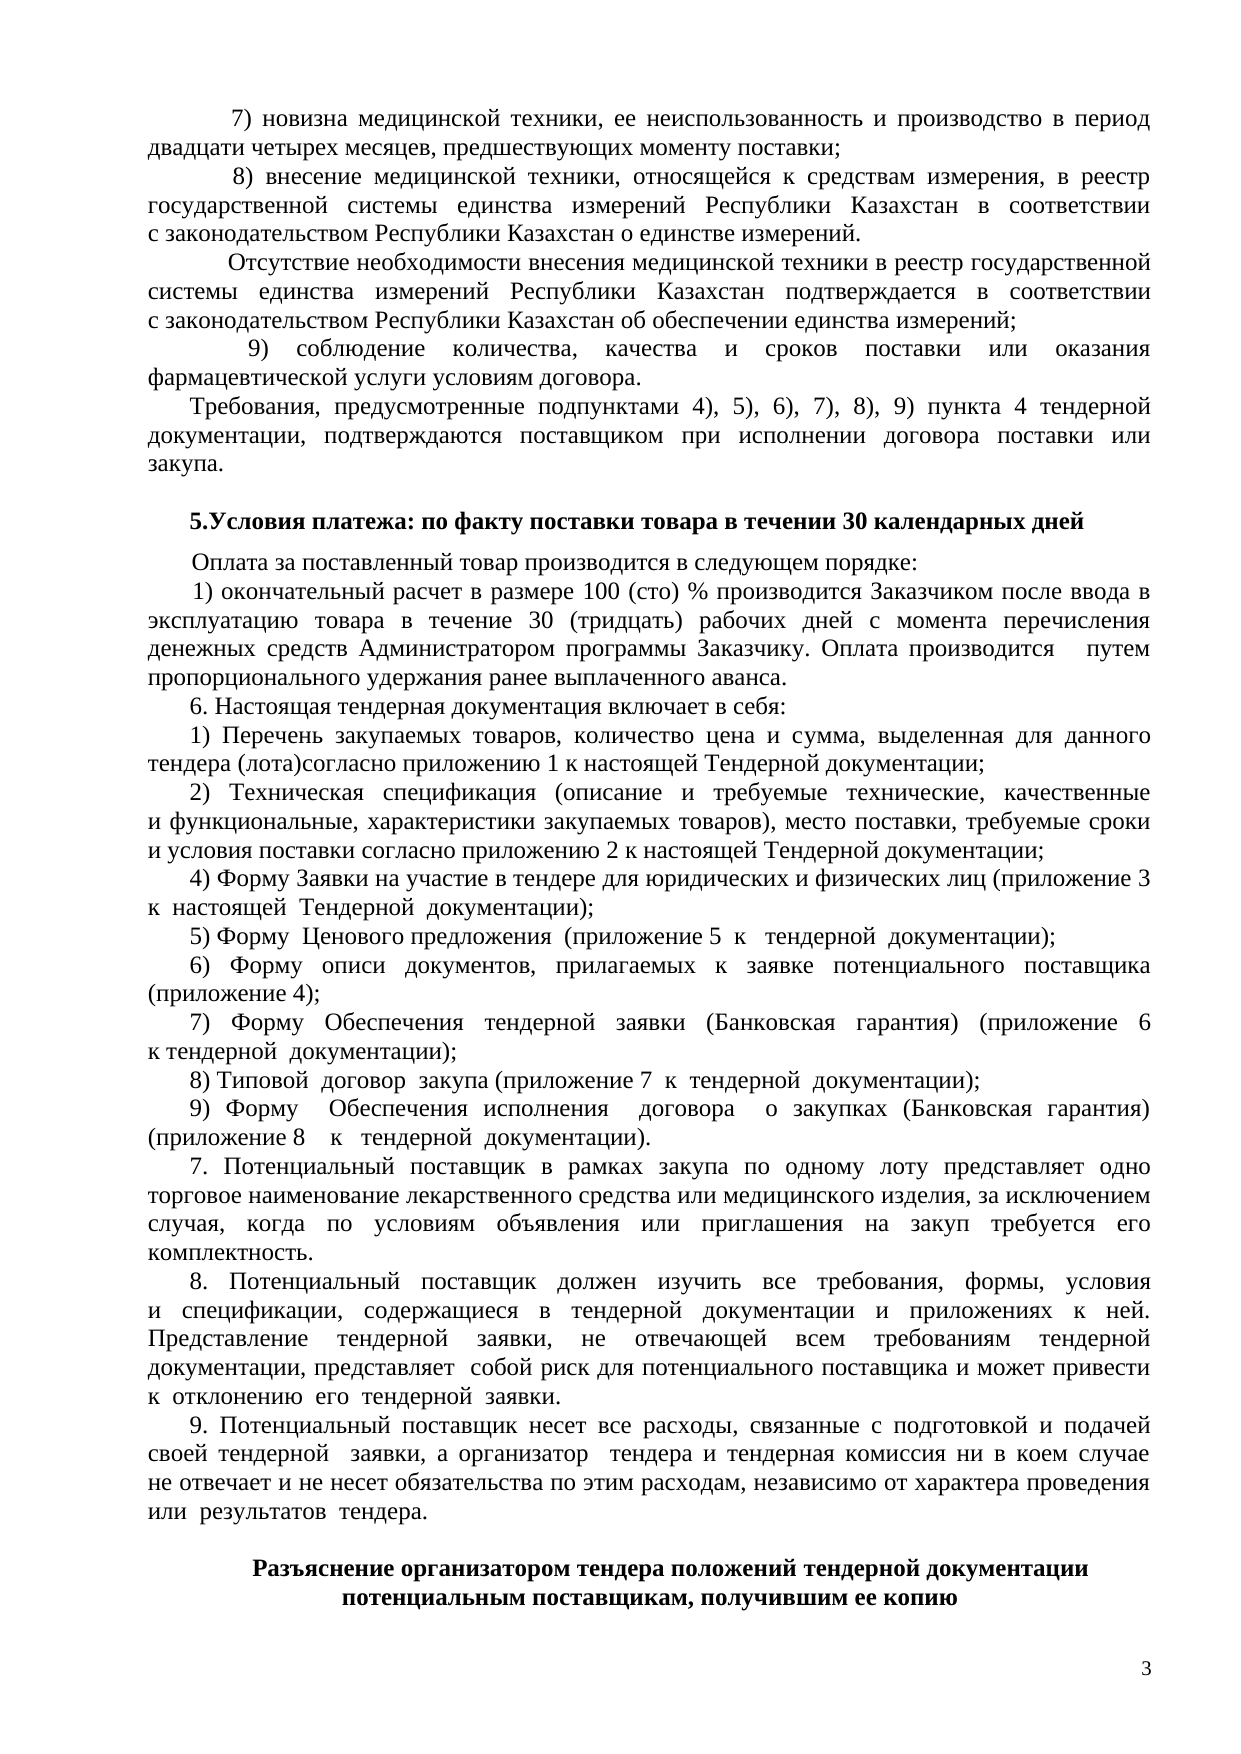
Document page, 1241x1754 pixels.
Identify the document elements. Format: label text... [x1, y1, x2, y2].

text 4) Форму Заявки на участие в тендере для юридических и физических лиц (приложение 3 к настоящей Тендерной документации); [148, 863, 1152, 921]
text 7) новизна медицинской техники, ее неиспользованность и производство в период двадцати четырех месяцев, предшествующих моменту поставки; [148, 103, 1152, 161]
text 8. Потенциальный поставщик должен изучить все требования, формы, условия и спецификации, содержащиеся в тендерной документации и приложениях к ней. Представление тендерной заявки, не отвечающей всем требованиям тендерной документации, представляет собой риск для потенциального поставщика и может привести к отклонению его тендерной заявки. [148, 1266, 1152, 1410]
text 9. Потенциальный поставщик несет все расходы, связанные с подготовкой и подачей своей тендерной заявки, а организатор тендера и тендерная комиссия ни в коем случае не отвечает и не несет обязательства по этим расходам, независимо от характера проведения или результатов тендера. [148, 1410, 1152, 1525]
text 9) Форму Обеспечения исполнения договора о закупках (Банковская гарантия) (приложение 8 к тендерной документации). [148, 1093, 1152, 1151]
text Оплата за поставленный товар производится в следующем порядке: [148, 547, 1152, 576]
text 5.Условия платежа: по факту поставки товара в течении 30 календарных дней [148, 506, 1152, 535]
text Разъяснение организатором тендера положений тендерной документации потенциальным поставщикам, получившим ее копию [148, 1553, 1152, 1611]
text 6) Форму описи документов, прилагаемых к заявке потенциального поставщика (приложение 4); [148, 950, 1152, 1007]
text 1) Перечень закупаемых товаров, количество цена и сумма, выделенная для данного тендера (лота)согласно приложению 1 к настоящей Тендерной документации; [148, 720, 1152, 777]
text 7. Потенциальный поставщик в рамках закупа по одному лоту представляет одно торговое наименование лекарственного средства или медицинского изделия, за исключением случая, когда по условиям объявления или приглашения на закуп требуется его комплектность. [148, 1151, 1152, 1266]
text Отсутствие необходимости внесения медицинской техники в реестр государственной системы единства измерений Республики Казахстан подтверждается в соответствии с законодательством Республики Казахстан об обеспечении единства измерений; [148, 247, 1152, 333]
text 9) соблюдение количества, качества и сроков поставки или оказания фармацевтической услуги условиям договора. [148, 333, 1152, 391]
text 8) внесение медицинской техники, относящейся к средствам измерения, в реестр государственной системы единства измерений Республики Казахстан в соответствии с законодательством Республики Казахстан о единстве измерений. [148, 161, 1152, 247]
text 5) Форму Ценового предложения (приложение 5 к тендерной документации); [148, 921, 1152, 950]
text 7) Форму Обеспечения тендерной заявки (Банковская гарантия) (приложение 6 к тендерной документации); [148, 1007, 1152, 1065]
text Требования, предусмотренные подпунктами 4), 5), 6), 7), 8), 9) пункта 4 тендерной документации, подтверждаются поставщиком при исполнении договора поставки или закупа. [148, 391, 1152, 477]
text 1) окончательный расчет в размере 100 (сто) % производится Заказчиком после ввода в эксплуатацию товара в течение 30 (тридцать) рабочих дней с момента перечисления денежных средств Администратором программы Заказчику. Оплата производится путем пропорционального удержания ранее выплаченного аванса. [148, 576, 1152, 691]
text 6. Настоящая тендерная документация включает в себя: [148, 691, 1152, 720]
text 2) Техническая спецификация (описание и требуемые технические, качественные и функциональные, характеристики закупаемых товаров), место поставки, требуемые сроки и условия поставки согласно приложению 2 к настоящей Тендерной документации; [148, 777, 1152, 863]
text 8) Типовой договор закупа (приложение 7 к тендерной документации); [148, 1065, 1152, 1093]
